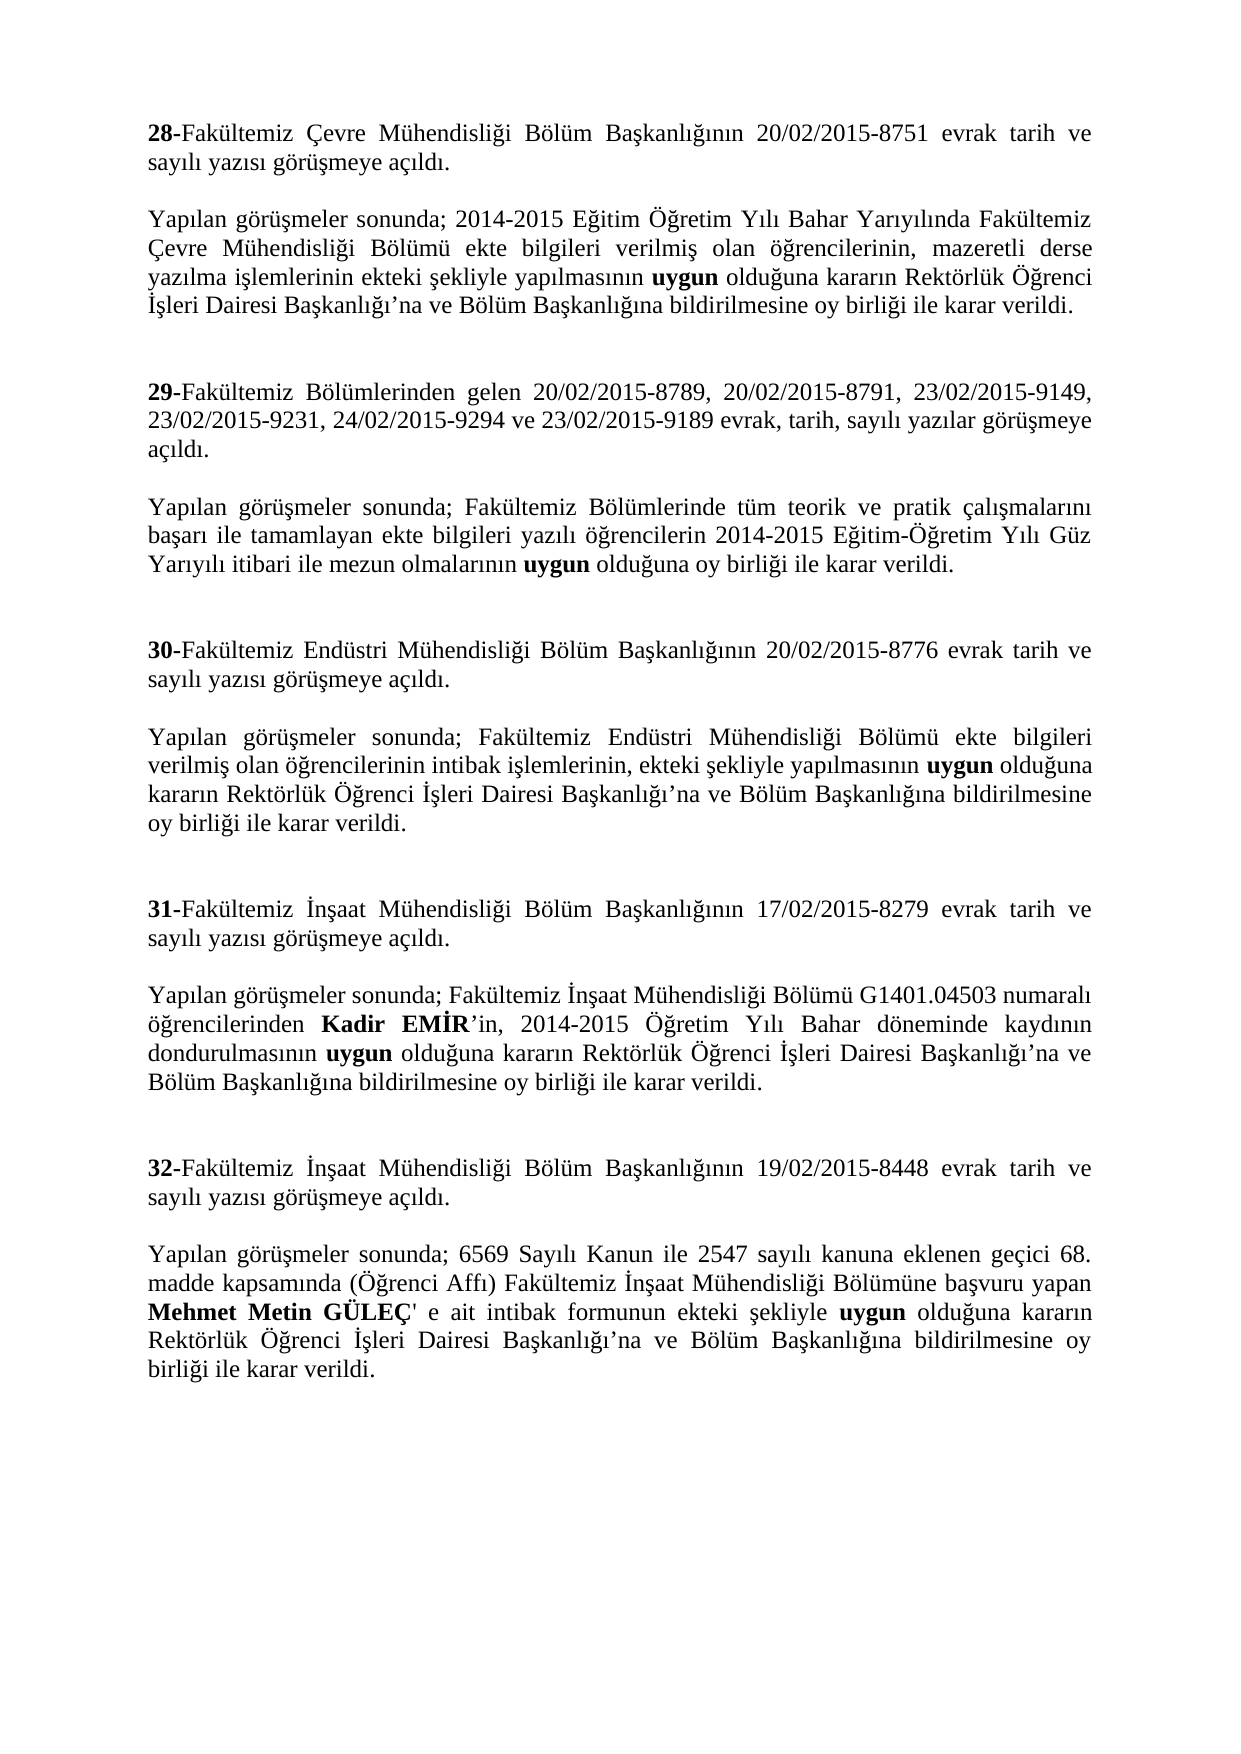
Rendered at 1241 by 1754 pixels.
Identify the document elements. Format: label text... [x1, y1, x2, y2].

text 32-Fakültemiz İnşaat Mühendisliği Bölüm Başkanlığının 19/02/2015-8448 evrak tarih ve sayılı yazısı görüşmeye açıldı. [148, 1153, 1093, 1211]
text Yapılan görüşmeler sonunda; Fakültemiz İnşaat Mühendisliği Bölümü G1401.04503 numaralı öğrencilerinden Kadir EMİR’in, 2014-2015 Öğretim Yılı Bahar döneminde kaydının dondurulmasının uygun olduğuna kararın Rektörlük Öğrenci İşleri Dairesi Başkanlığı’na ve Bölüm Başkanlığına bildirilmesine oy birliği ile karar verildi. [148, 981, 1093, 1096]
text Yapılan görüşmeler sonunda; Fakültemiz Endüstri Mühendisliği Bölümü ekte bilgileri verilmiş olan öğrencilerinin intibak işlemlerinin, ekteki şekliyle yapılmasının uygun olduğuna kararın Rektörlük Öğrenci İşleri Dairesi Başkanlığı’na ve Bölüm Başkanlığına bildirilmesine oy birliği ile karar verildi. [148, 722, 1093, 837]
text Yapılan görüşmeler sonunda; 6569 Sayılı Kanun ile 2547 sayılı kanuna eklenen geçici 68. madde kapsamında (Öğrenci Affı) Fakültemiz İnşaat Mühendisliği Bölümüne başvuru yapan Mehmet Metin GÜLEÇ' e ait intibak formunun ekteki şekliyle uygun olduğuna kararın Rektörlük Öğrenci İşleri Dairesi Başkanlığı’na ve Bölüm Başkanlığına bildirilmesine oy birliği ile karar verildi. [148, 1239, 1093, 1383]
text 30-Fakültemiz Endüstri Mühendisliği Bölüm Başkanlığının 20/02/2015-8776 evrak tarih ve sayılı yazısı görüşmeye açıldı. [148, 636, 1093, 693]
text 28-Fakültemiz Çevre Mühendisliği Bölüm Başkanlığının 20/02/2015-8751 evrak tarih ve sayılı yazısı görüşmeye açıldı. [148, 118, 1093, 176]
text Yapılan görüşmeler sonunda; Fakültemiz Bölümlerinde tüm teorik ve pratik çalışmalarını başarı ile tamamlayan ekte bilgileri yazılı öğrencilerin 2014-2015 Eğitim-Öğretim Yılı Güz Yarıyılı itibari ile mezun olmalarının uygun olduğuna oy birliği ile karar verildi. [148, 492, 1093, 578]
text 29-Fakültemiz Bölümlerinden gelen 20/02/2015-8789, 20/02/2015-8791, 23/02/2015-9149, 23/02/2015-9231, 24/02/2015-9294 ve 23/02/2015-9189 evrak, tarih, sayılı yazılar görüşmeye açıldı. [148, 377, 1093, 463]
text 31-Fakültemiz İnşaat Mühendisliği Bölüm Başkanlığının 17/02/2015-8279 evrak tarih ve sayılı yazısı görüşmeye açıldı. [148, 894, 1093, 952]
text Yapılan görüşmeler sonunda; 2014-2015 Eğitim Öğretim Yılı Bahar Yarıyılında Fakültemiz Çevre Mühendisliği Bölümü ekte bilgileri verilmiş olan öğrencilerinin, mazeretli derse yazılma işlemlerinin ekteki şekliyle yapılmasının uygun olduğuna kararın Rektörlük Öğrenci İşleri Dairesi Başkanlığı’na ve Bölüm Başkanlığına bildirilmesine oy birliği ile karar verildi. [148, 204, 1093, 319]
